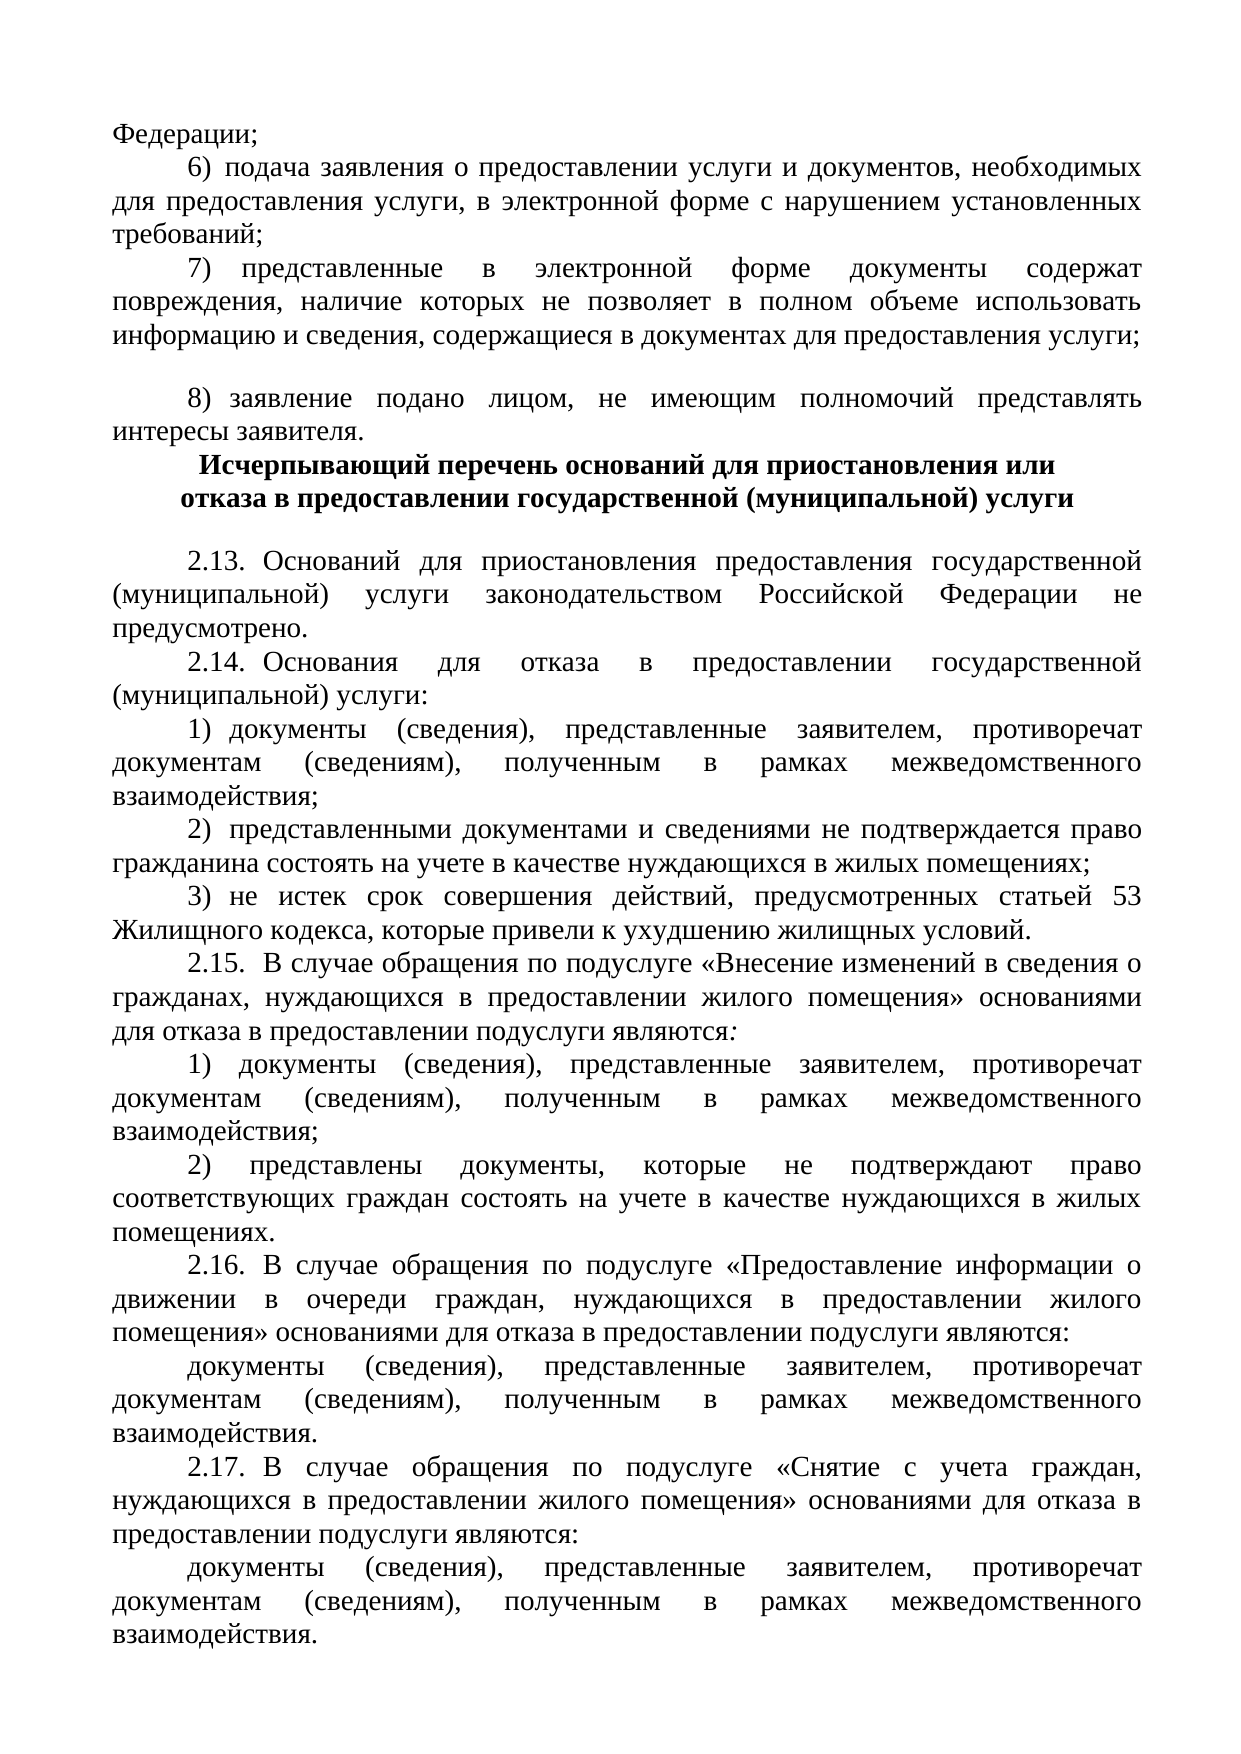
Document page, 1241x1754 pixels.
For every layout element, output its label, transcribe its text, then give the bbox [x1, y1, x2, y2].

list не истек срок совершения действий, предусмотренных статьей 53 Жилищного кодекса, которые привели к ухудшению жилищных условий. [112, 878, 1143, 946]
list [112, 116, 1143, 149]
list Основания для отказа в предоставлении государственной (муниципальной) услуги: [112, 644, 1143, 711]
list заявление подано лицом, не имеющим полномочий представлять интересы заявителя. [112, 380, 1143, 447]
text Исчерпывающий перечень оснований для приостановления или отказа в предоставлении государственной (муниципальной) услуги [112, 447, 1143, 514]
text документы (сведения), представленные заявителем, противоречат документам (сведениям), полученным в рамках межведомственного взаимодействия. [112, 1549, 1143, 1650]
list Оснований для приостановления предоставления государственной (муниципальной) услуги законодательством Российской Федерации не предусмотрено. [112, 543, 1143, 644]
text 1) документы (сведения), представленные заявителем, противоречат документам (сведениям), полученным в рамках межведомственного взаимодействия; [112, 1046, 1143, 1147]
list В случае обращения по подуслуге «Предоставление информации о движении в очереди граждан, нуждающихся в предоставлении жилого помещения» основаниями для отказа в предоставлении подуслуги являются: [112, 1247, 1143, 1348]
list представленные в электронной форме документы содержат повреждения, наличие которых не позволяет в полном объеме использовать информацию и сведения, содержащиеся в документах для предоставления услуги; [112, 250, 1143, 351]
list подача заявления о предоставлении услуги и документов, необходимых для предоставления услуги, в электронной форме с нарушением установленных требований; [112, 149, 1143, 250]
list В случае обращения по подуслуге «Внесение изменений в сведения о гражданах, нуждающихся в предоставлении жилого помещения» основаниями для отказа в предоставлении подуслуги являются: [112, 946, 1143, 1046]
text 2) представлены документы, которые не подтверждают право соответствующих граждан состоять на учете в качестве нуждающихся в жилых помещениях. [112, 1147, 1143, 1247]
list В случае обращения по подуслуге «Снятие с учета граждан, нуждающихся в предоставлении жилого помещения» основаниями для отказа в предоставлении подуслуги являются: [112, 1449, 1143, 1549]
list представленными документами и сведениями не подтверждается право гражданина состоять на учете в качестве нуждающихся в жилых помещениях; [112, 811, 1143, 878]
text документы (сведения), представленные заявителем, противоречат документам (сведениям), полученным в рамках межведомственного взаимодействия. [112, 1348, 1143, 1449]
list документы (сведения), представленные заявителем, противоречат документам (сведениям), полученным в рамках межведомственного взаимодействия; [112, 711, 1143, 811]
